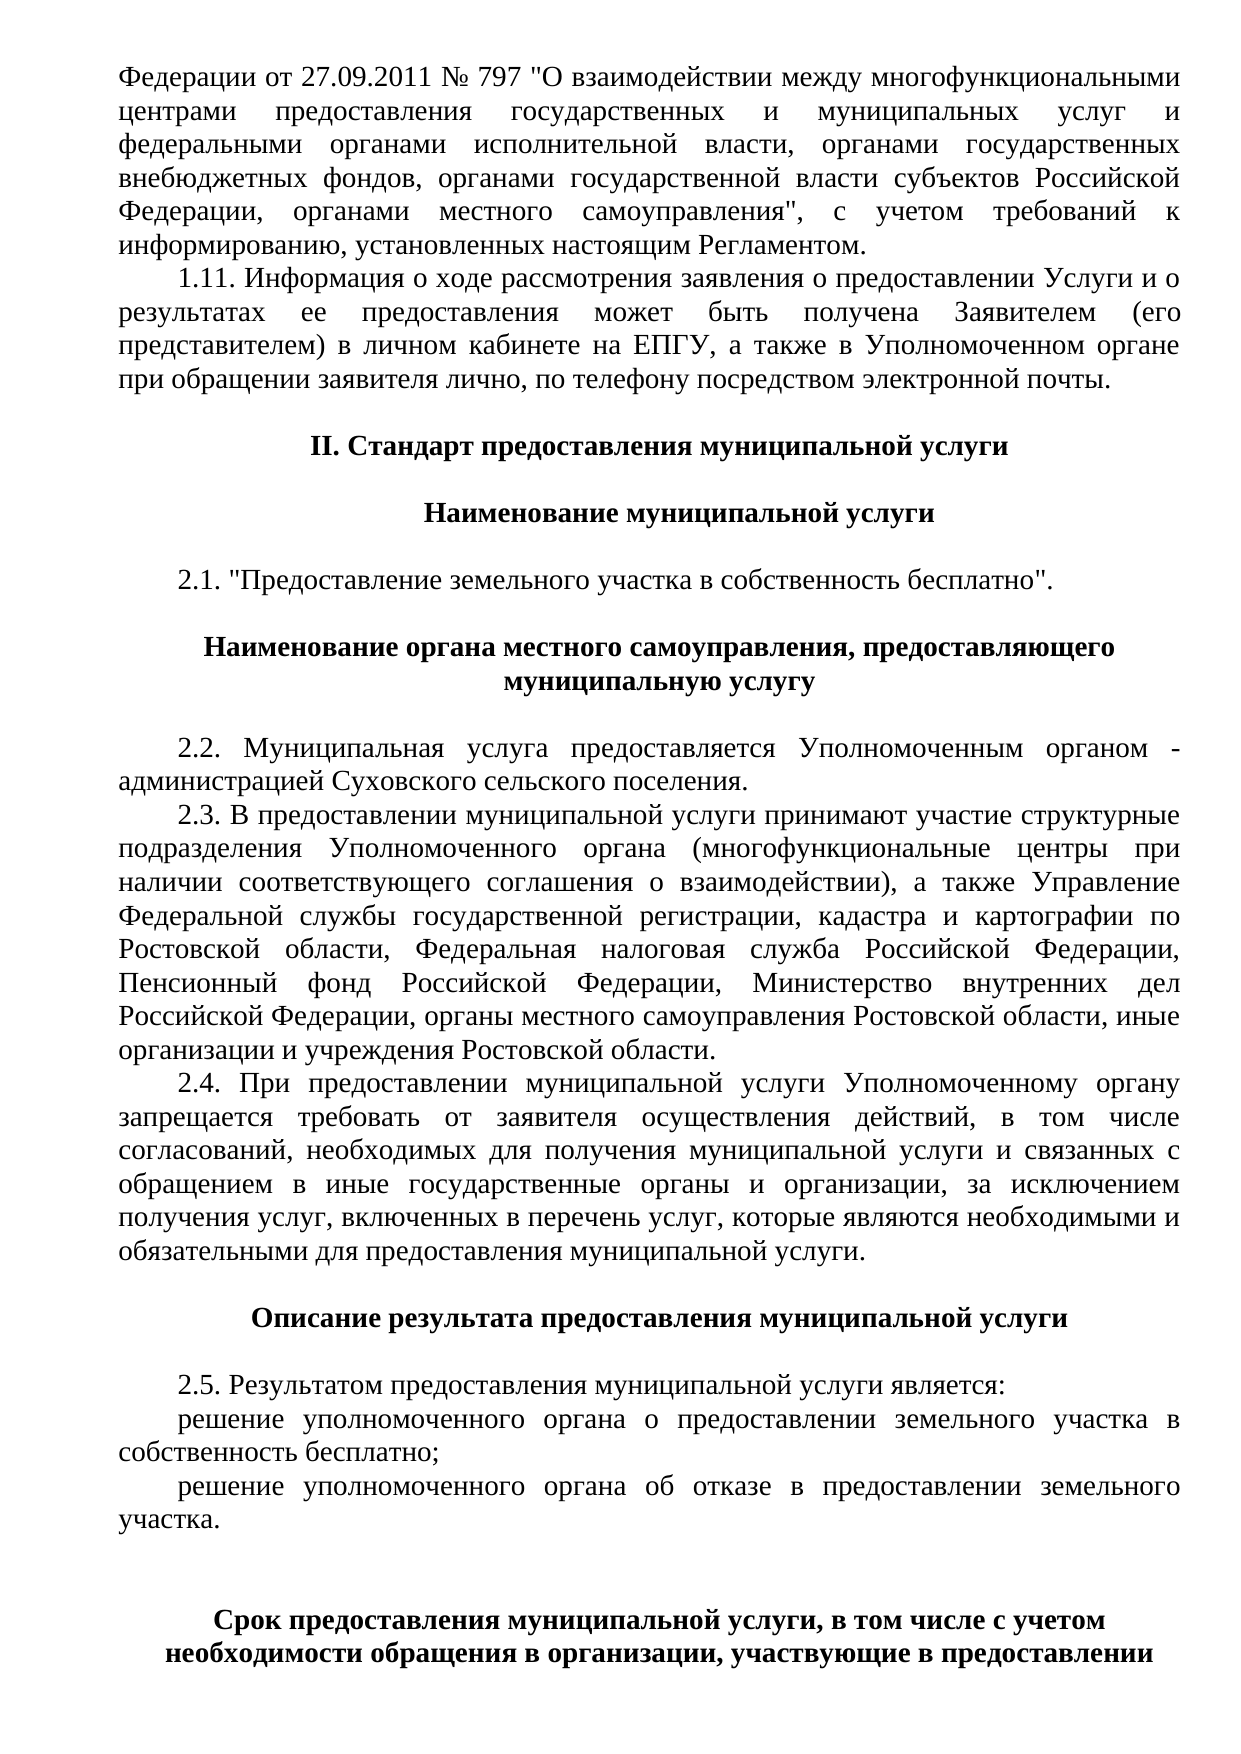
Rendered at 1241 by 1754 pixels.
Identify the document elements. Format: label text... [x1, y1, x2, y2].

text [118, 59, 1181, 260]
subtitle II. Стандарт предоставления муниципальной услуги [138, 428, 1181, 462]
text решение уполномоченного органа о предоставлении земельного участка в собственность бесплатно; [118, 1401, 1181, 1468]
text 2.4. При предоставлении муниципальной услуги Уполномоченному органу запрещается требовать от заявителя осуществления действий, в том числе согласований, необходимых для получения муниципальной услуги и связанных с обращением в иные государственные органы и организации, за исключением получения услуг, включенных в перечень услуг, которые являются необходимыми и обязательными для предоставления муниципальной услуги. [118, 1065, 1181, 1267]
subtitle Наименование органа местного самоуправления, предоставляющего муниципальную услугу [138, 629, 1181, 696]
text 2.5. Результатом предоставления муниципальной услуги является: [118, 1367, 1181, 1401]
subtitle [138, 1602, 1181, 1669]
text решение уполномоченного органа об отказе в предоставлении земельного участка. [118, 1468, 1181, 1535]
text Наименование муниципальной услуги [118, 495, 1181, 529]
text 2.1. "Предоставление земельного участка в собственность бесплатно". [118, 562, 1181, 596]
text 2.2. Муниципальная услуга предоставляется Уполномоченным органом - администрацией Суховского сельского поселения. [118, 730, 1181, 797]
text 2.3. В предоставлении муниципальной услуги принимают участие структурные подразделения Уполномоченного органа (многофункциональные центры при наличии соответствующего соглашения о взаимодействии), а также Управление Федеральной службы государственной регистрации, кадастра и картографии по Ростовской области, Федеральная налоговая служба Российской Федерации, Пенсионный фонд Российской Федерации, Министерство внутренних дел Российской Федерации, органы местного самоуправления Ростовской области, иные организации и учреждения Ростовской области. [118, 797, 1181, 1065]
text 1.11. Информация о ходе рассмотрения заявления о предоставлении Услуги и о результатах ее предоставления может быть получена Заявителем (его представителем) в личном кабинете на ЕПГУ, а также в Уполномоченном органе при обращении заявителя лично, по телефону посредством электронной почты. [118, 260, 1181, 394]
subtitle Описание результата предоставления муниципальной услуги [138, 1300, 1181, 1334]
